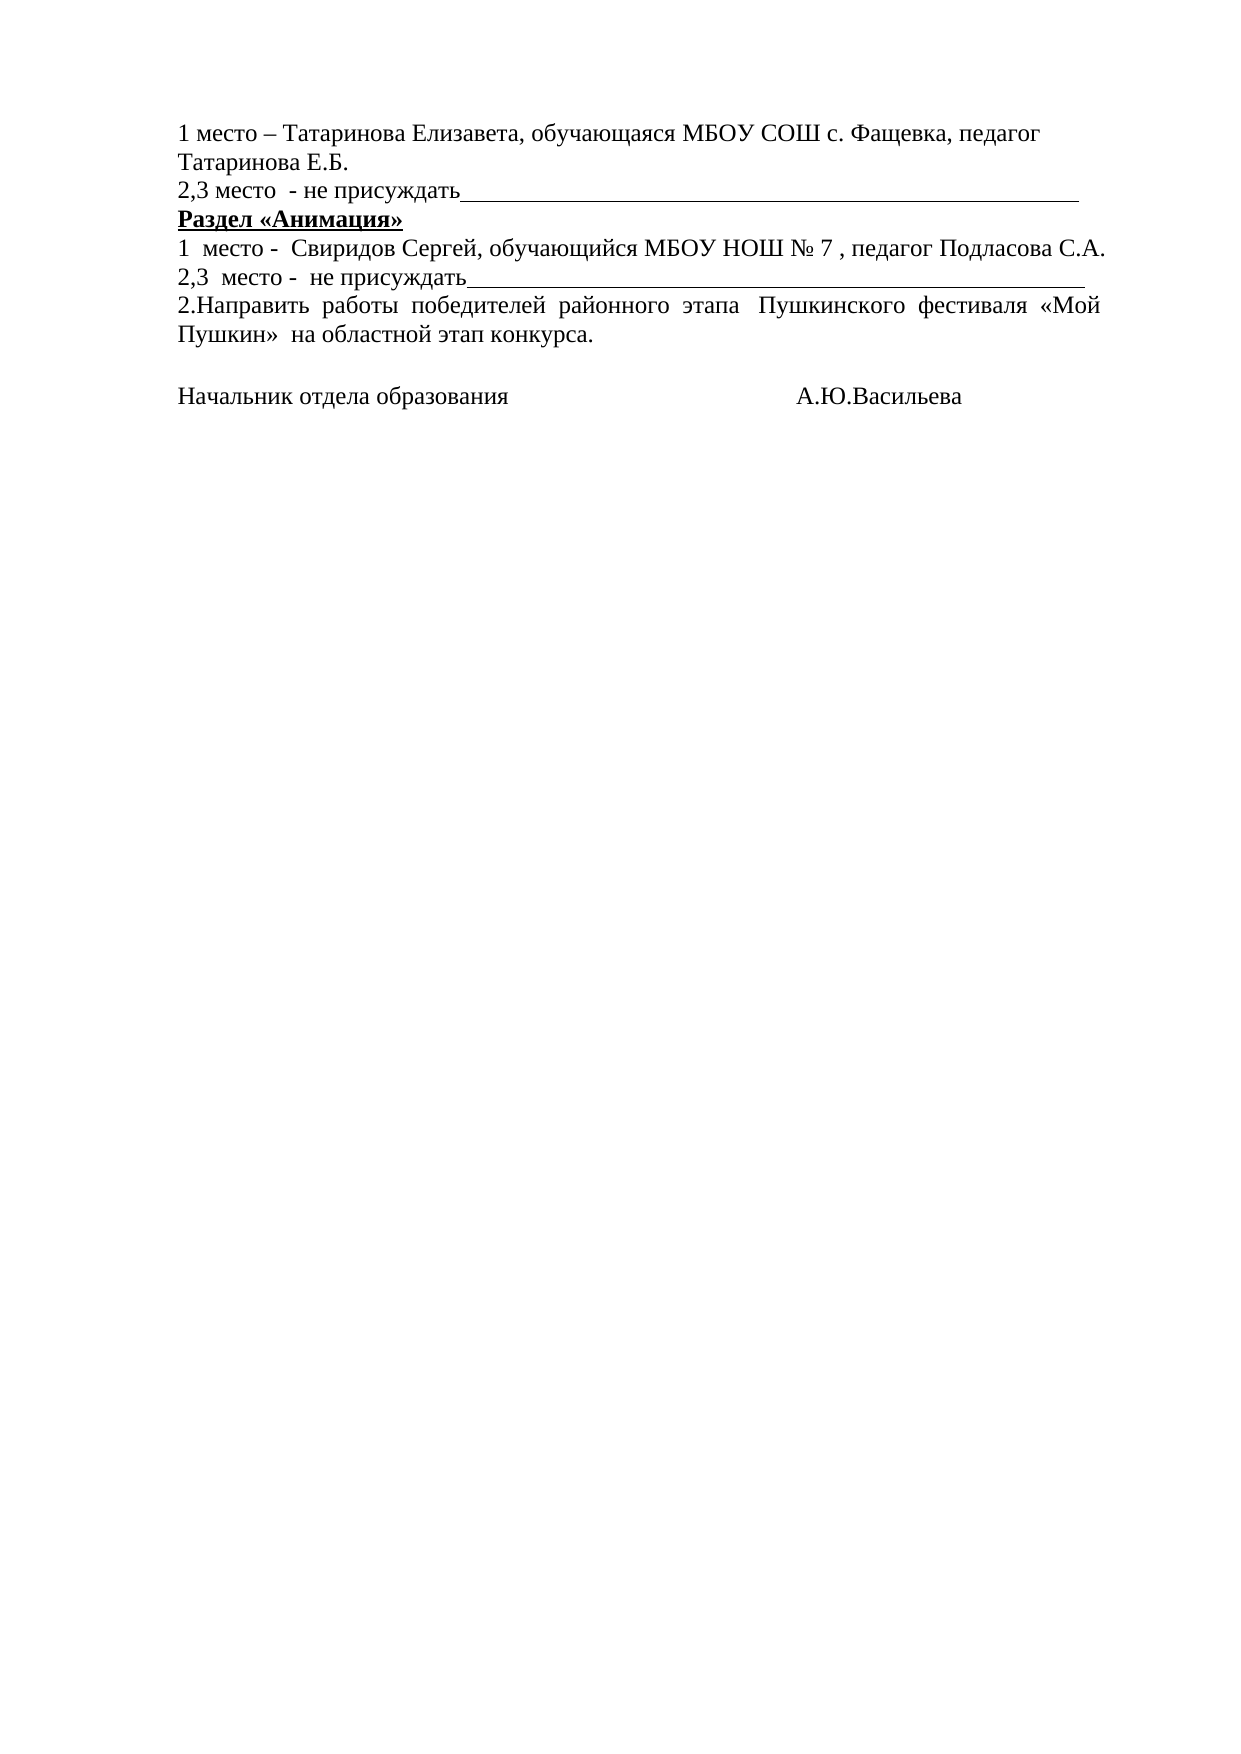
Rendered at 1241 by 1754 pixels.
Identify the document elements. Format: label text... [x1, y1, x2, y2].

text 2,3 место - не присуждать [177, 176, 1167, 204]
text 2.Направить работы победителей районного этапа Пушкинского фестиваля «Мой Пушкин» на областной этап конкурса. [177, 291, 1167, 348]
text Раздел «Анимация» [177, 204, 1167, 233]
text 1 место – Татаринова Елизавета, обучающаяся МБОУ СОШ с. Фащевка, педагог Татаринова Е.Б. [177, 118, 1167, 176]
text 1 место - Свиридов Сергей, обучающийся МБОУ НОШ № 7 , педагог Подласова С.А. 2,3 место - не присуждать [177, 233, 1167, 291]
text Начальник отдела образования А.Ю.Васильева [177, 381, 1167, 410]
